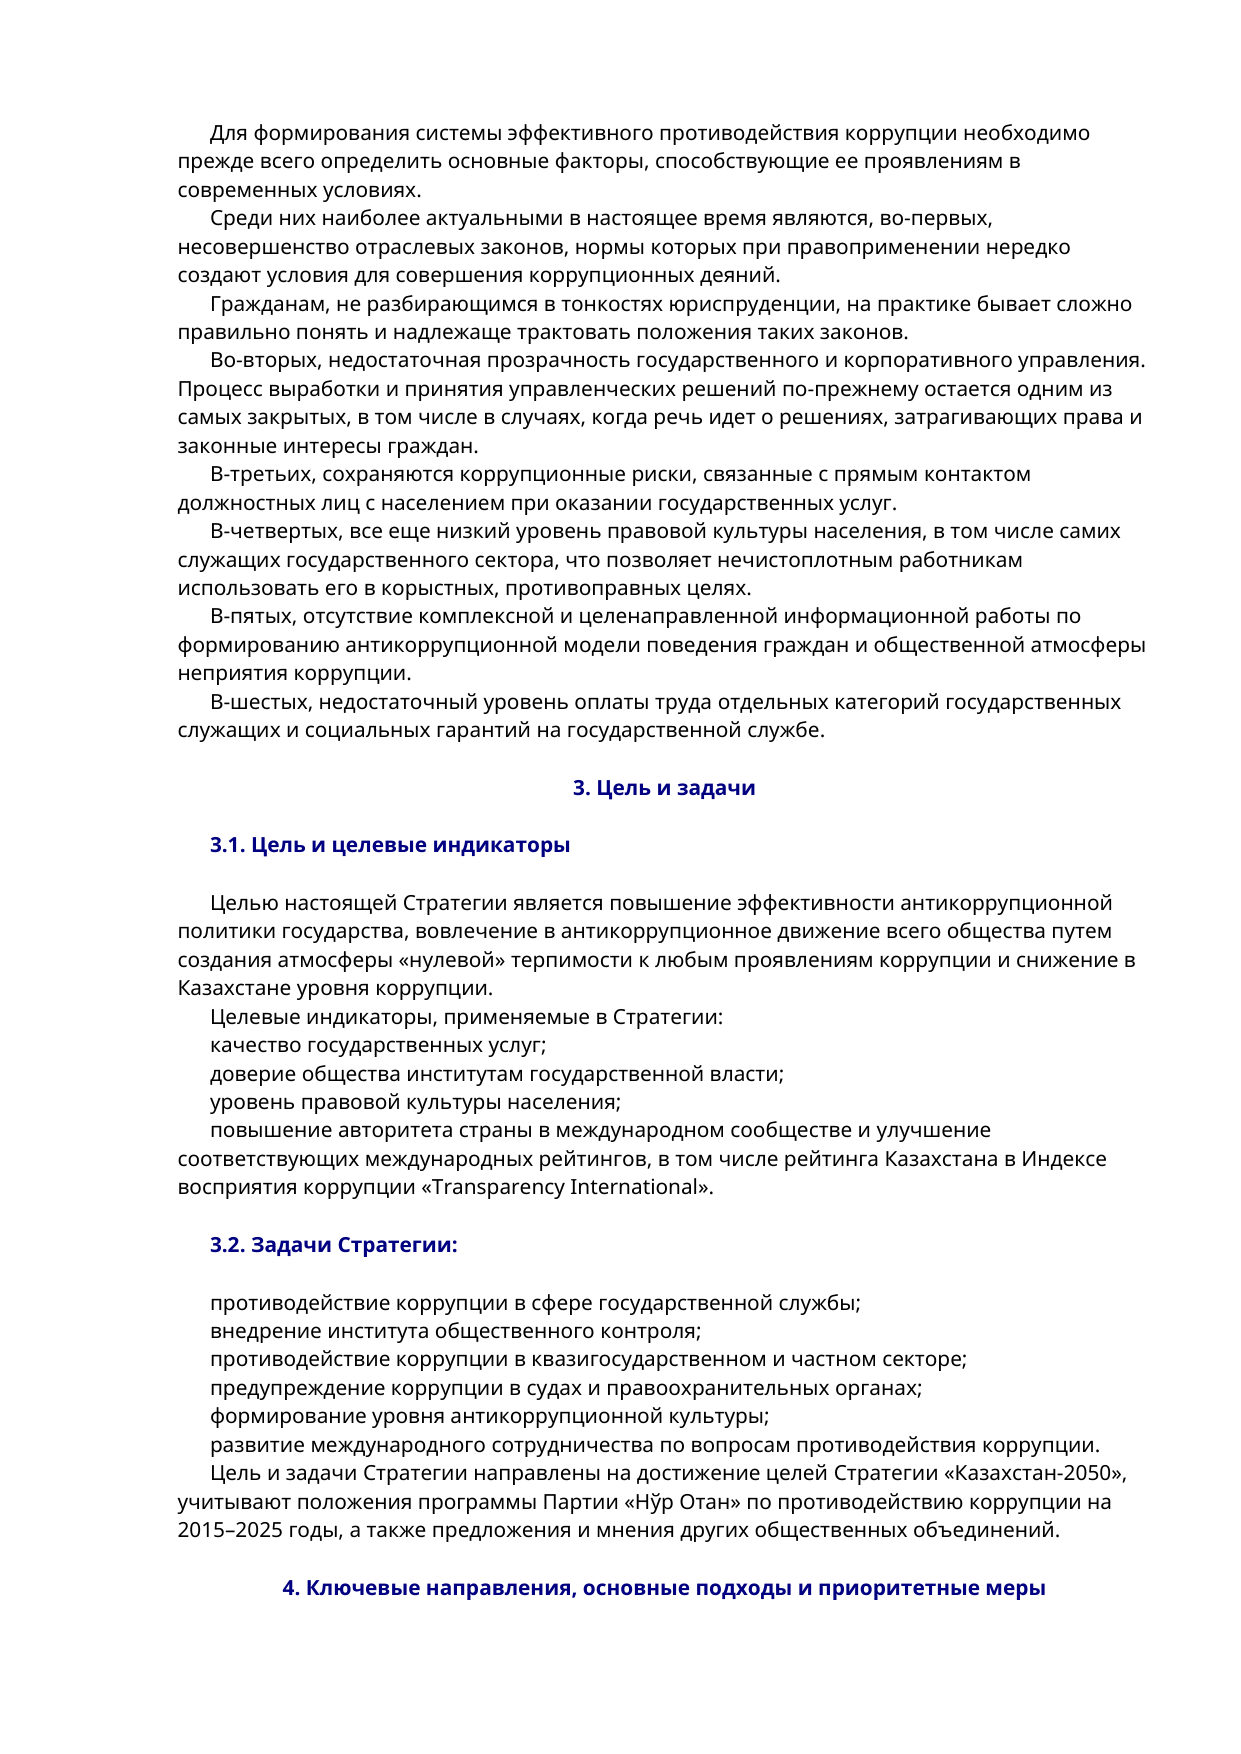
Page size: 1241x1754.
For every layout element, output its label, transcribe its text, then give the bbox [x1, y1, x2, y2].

text 3.2. Задачи Стратегии: [177, 1230, 1152, 1258]
text Целью настоящей Стратегии является повышение эффективности антикоррупционной политики государства, вовлечение в антикоррупционное движение всего общества путем создания атмосферы «нулевой» терпимости к любым проявлениям коррупции и снижение в Казахстане уровня коррупции. Целевые индикаторы, применяемые в Стратегии: качество государственных услуг; доверие общества институтам государственной власти; уровень правовой культуры населения; повышение авторитета страны в международном сообществе и улучшение соответствующих международных рейтингов, в том числе рейтинга Казахстана в Индексе восприятия коррупции «Transparency International». [177, 888, 1152, 1201]
text противодействие коррупции в сфере государственной службы; внедрение института общественного контроля; противодействие коррупции в квазигосударственном и частном секторе; предупреждение коррупции в судах и правоохранительных органах; формирование уровня антикоррупционной культуры; развитие международного сотрудничества по вопросам противодействия коррупции. Цель и задачи Стратегии направлены на достижение целей Стратегии «Казахстан-2050», учитывают положения программы Партии «Нўр Отан» по противодействию коррупции на 2015–2025 годы, а также предложения и мнения других общественных объединений. [177, 1288, 1152, 1544]
text 4. Ключевые направления, основные подходы и приоритетные меры [177, 1573, 1152, 1601]
text 3. Цель и задачи [177, 773, 1152, 801]
text 3.1. Цель и целевые индикаторы [177, 831, 1152, 859]
text Для формирования системы эффективного противодействия коррупции необходимо прежде всего определить основные факторы, способствующие ее проявлениям в современных условиях. Среди них наиболее актуальными в настоящее время являются, во-первых, несовершенство отраслевых законов, нормы которых при правоприменении нередко создают условия для совершения коррупционных деяний. Гражданам, не разбирающимся в тонкостях юриспруденции, на практике бывает сложно правильно понять и надлежаще трактовать положения таких законов. Во-вторых, недостаточная прозрачность государственного и корпоративного управления. Процесс выработки и принятия управленческих решений по-прежнему остается одним из самых закрытых, в том числе в случаях, когда речь идет о решениях, затрагивающих права и законные интересы граждан. В-третьих, сохраняются коррупционные риски, связанные с прямым контактом должностных лиц с населением при оказании государственных услуг. В-четвертых, все еще низкий уровень правовой культуры населения, в том числе самих служащих государственного сектора, что позволяет нечистоплотным работникам использовать его в корыстных, противоправных целях. В-пятых, отсутствие комплексной и целенаправленной информационной работы по формированию антикоррупционной модели поведения граждан и общественной атмосферы неприятия коррупции. В-шестых, недостаточный уровень оплаты труда отдельных категорий государственных служащих и социальных гарантий на государственной службе. [177, 118, 1152, 744]
